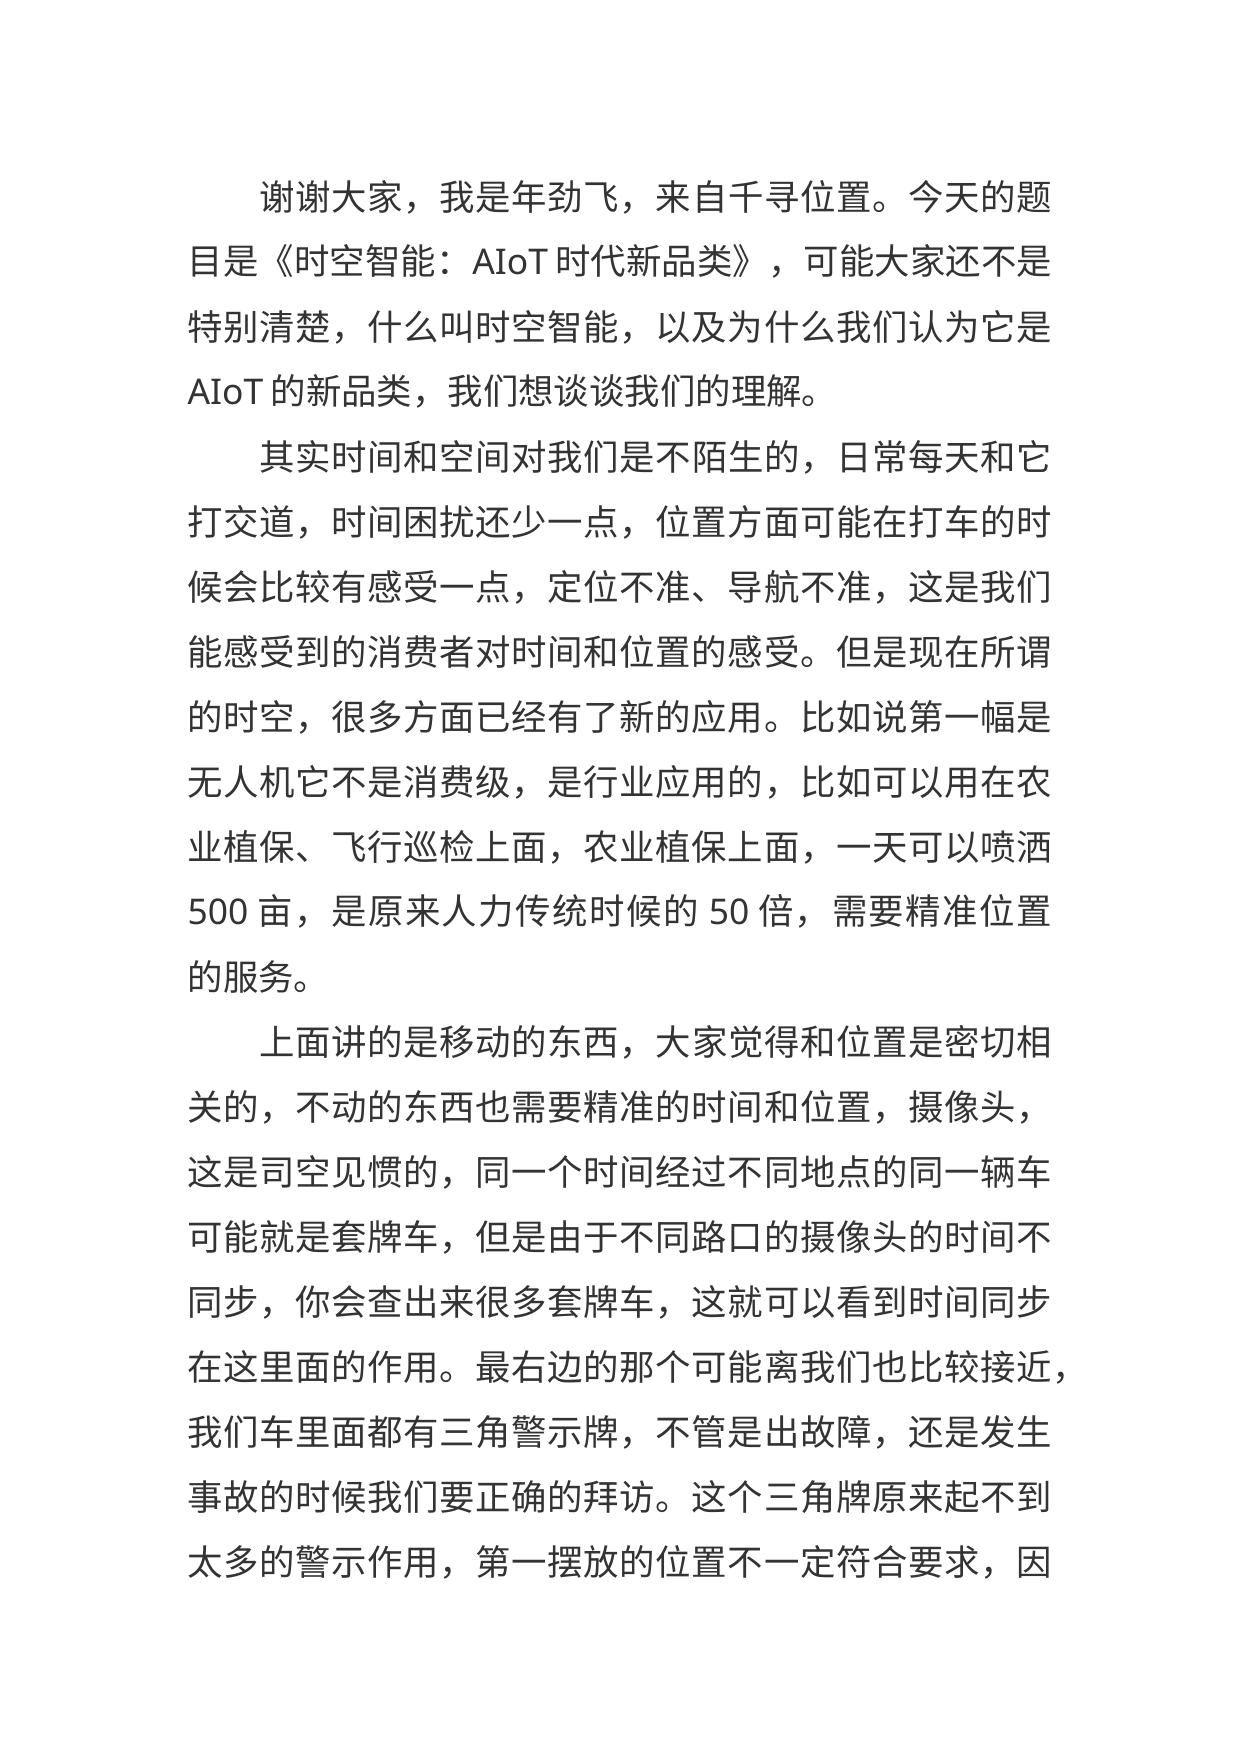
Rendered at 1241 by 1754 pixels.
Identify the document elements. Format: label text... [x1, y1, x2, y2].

text 其实时间和空间对我们是不陌生的，日常每天和它打交道，时间困扰还少一点，位置方面可能在打车的时候会比较有感受一点，定位不准、导航不准，这是我们能感受到的消费者对时间和位置的感受。但是现在所谓的时空，很多方面已经有了新的应用。比如说第一幅是无人机它不是消费级，是行业应用的，比如可以用在农业植保、飞行巡检上面，农业植保上面，一天可以喷洒500亩，是原来人力传统时候的50倍，需要精准位置的服务。 [187, 422, 1053, 1007]
text 谢谢大家，我是年劲飞，来自千寻位置。今天的题目是《时空智能：AIoT时代新品类》，可能大家还不是特别清楚，什么叫时空智能，以及为什么我们认为它是AIoT的新品类，我们想谈谈我们的理解。 [187, 162, 1053, 422]
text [187, 1007, 1053, 1592]
